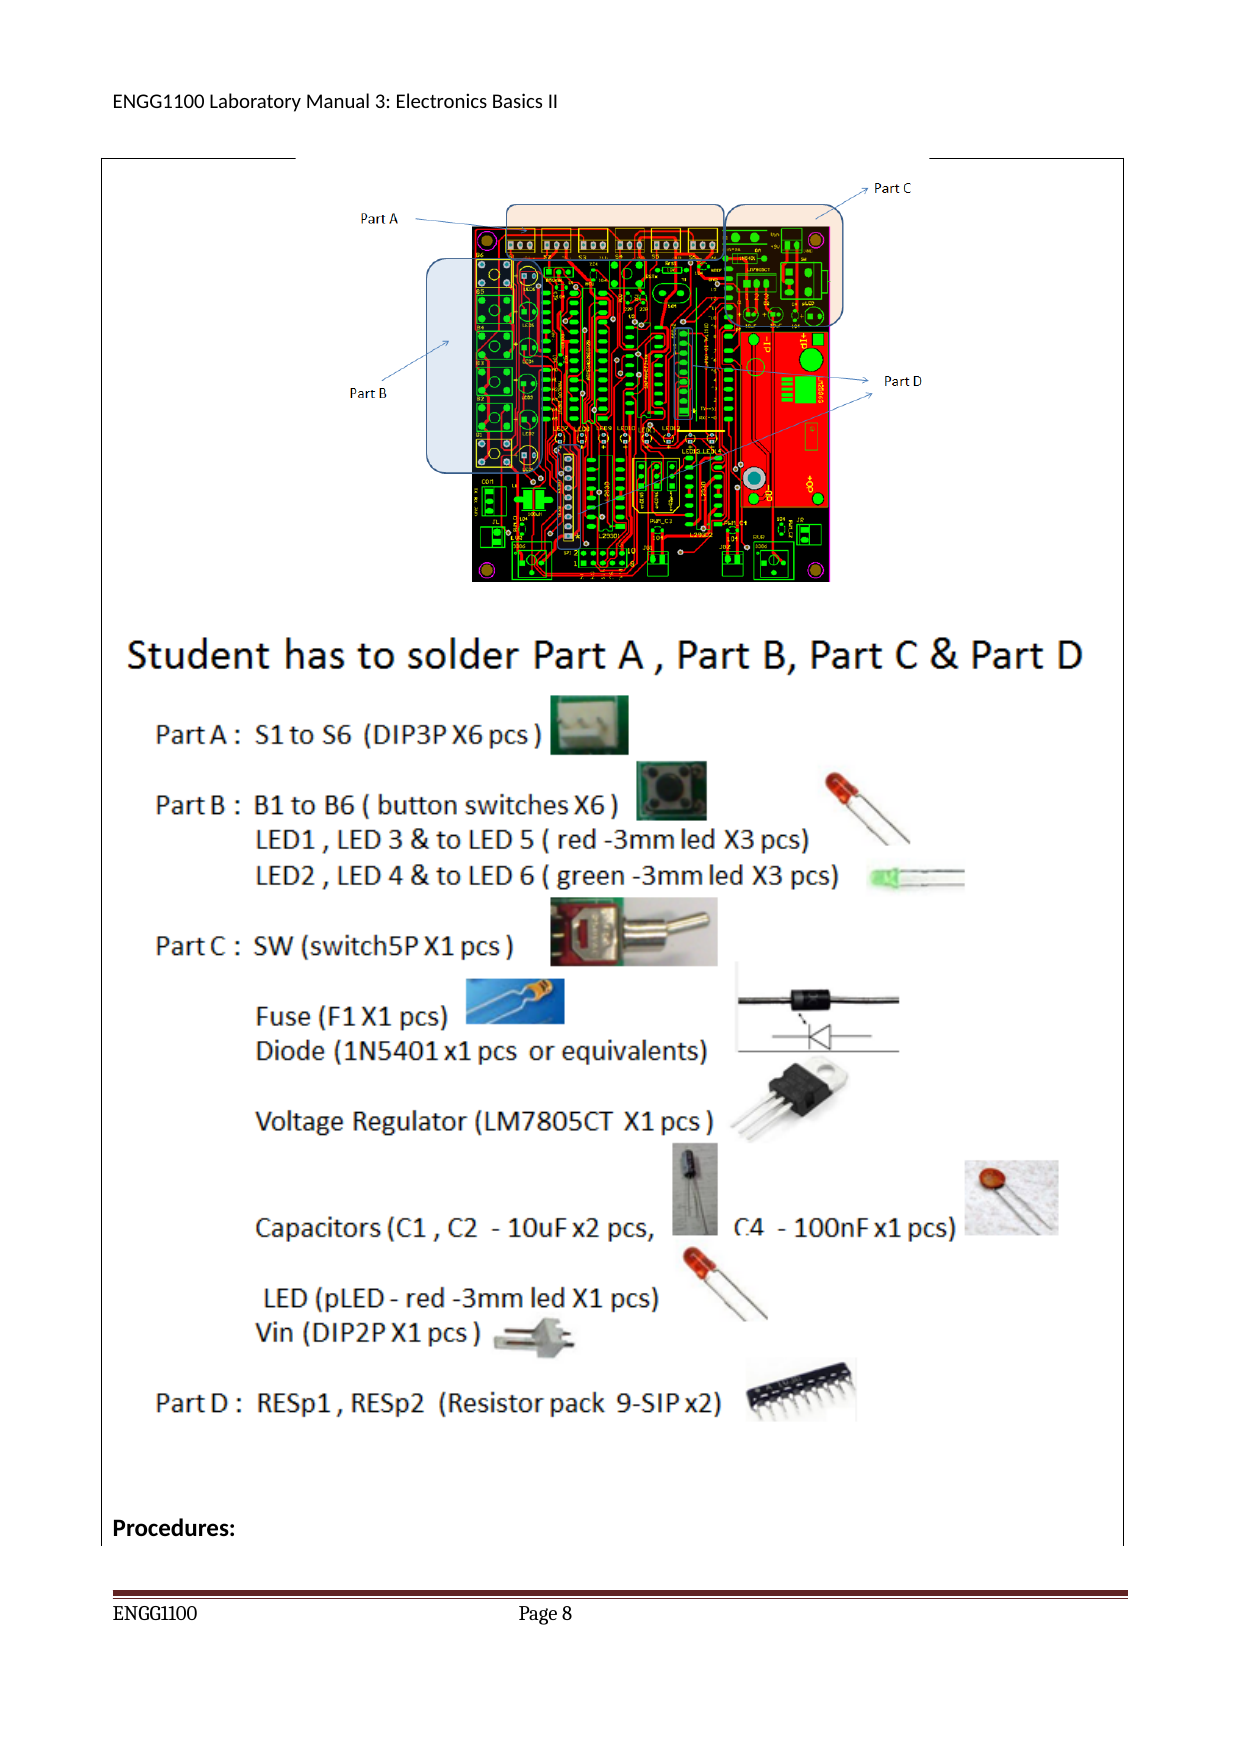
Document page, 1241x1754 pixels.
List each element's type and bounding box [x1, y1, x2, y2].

table_cell [102, 1509, 1123, 1546]
picture [113, 608, 1112, 1436]
picture [295, 158, 930, 600]
table_header [102, 159, 1123, 1508]
